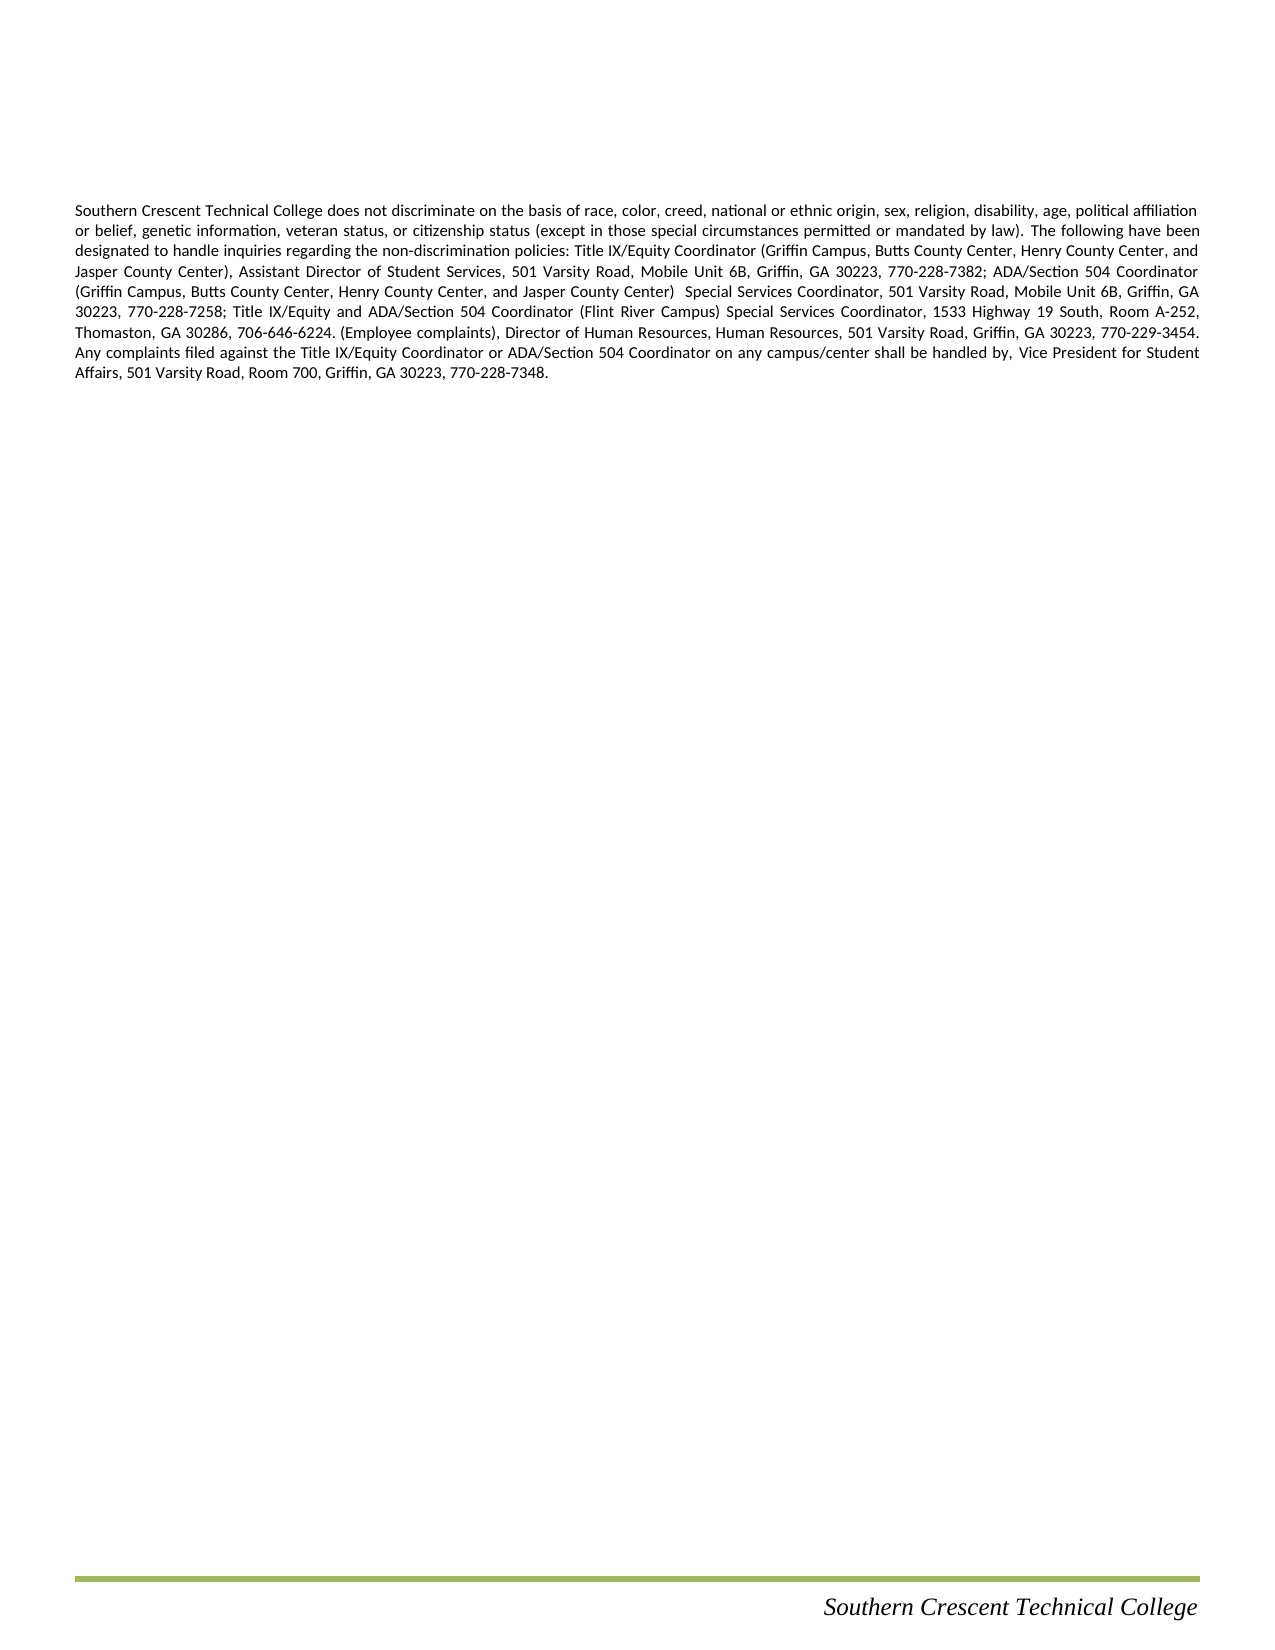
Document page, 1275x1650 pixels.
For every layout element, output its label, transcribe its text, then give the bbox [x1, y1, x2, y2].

text Southern Crescent Technical College does not discriminate on the basis of race, color, creed, national or ethnic origin, sex, religion, disability, age, political affiliation or belief, genetic information, veteran status, or citizenship status (except in those special circumstances permitted or mandated by law). The following have been designated to handle inquiries regarding the non-discrimination policies: Title IX/Equity Coordinator (Griffin Campus, Butts County Center, Henry County Center, and Jasper County Center), Assistant Director of Student Services, 501 Varsity Road, Mobile Unit 6B, Griffin, GA 30223, 770-228-7382; ADA/Section 504 Coordinator (Griffin Campus, Butts County Center, Henry County Center, and Jasper County Center) Special Services Coordinator, 501 Varsity Road, Mobile Unit 6B, Griffin, GA 30223, 770-228-7258; Title IX/Equity and ADA/Section 504 Coordinator (Flint River Campus) Special Services Coordinator, 1533 Highway 19 South, Room A-252, Thomaston, GA 30286, 706-646-6224. (Employee complaints), Director of Human Resources, Human Resources, 501 Varsity Road, Griffin, GA 30223, 770-229-3454. Any complaints filed against the Title IX/Equity Coordinator or ADA/Section 504 Coordinator on any campus/center shall be handled by, Vice President for Student Affairs, 501 Varsity Road, Room 700, Griffin, GA 30223, 770-228-7348. [75, 200, 1200, 383]
